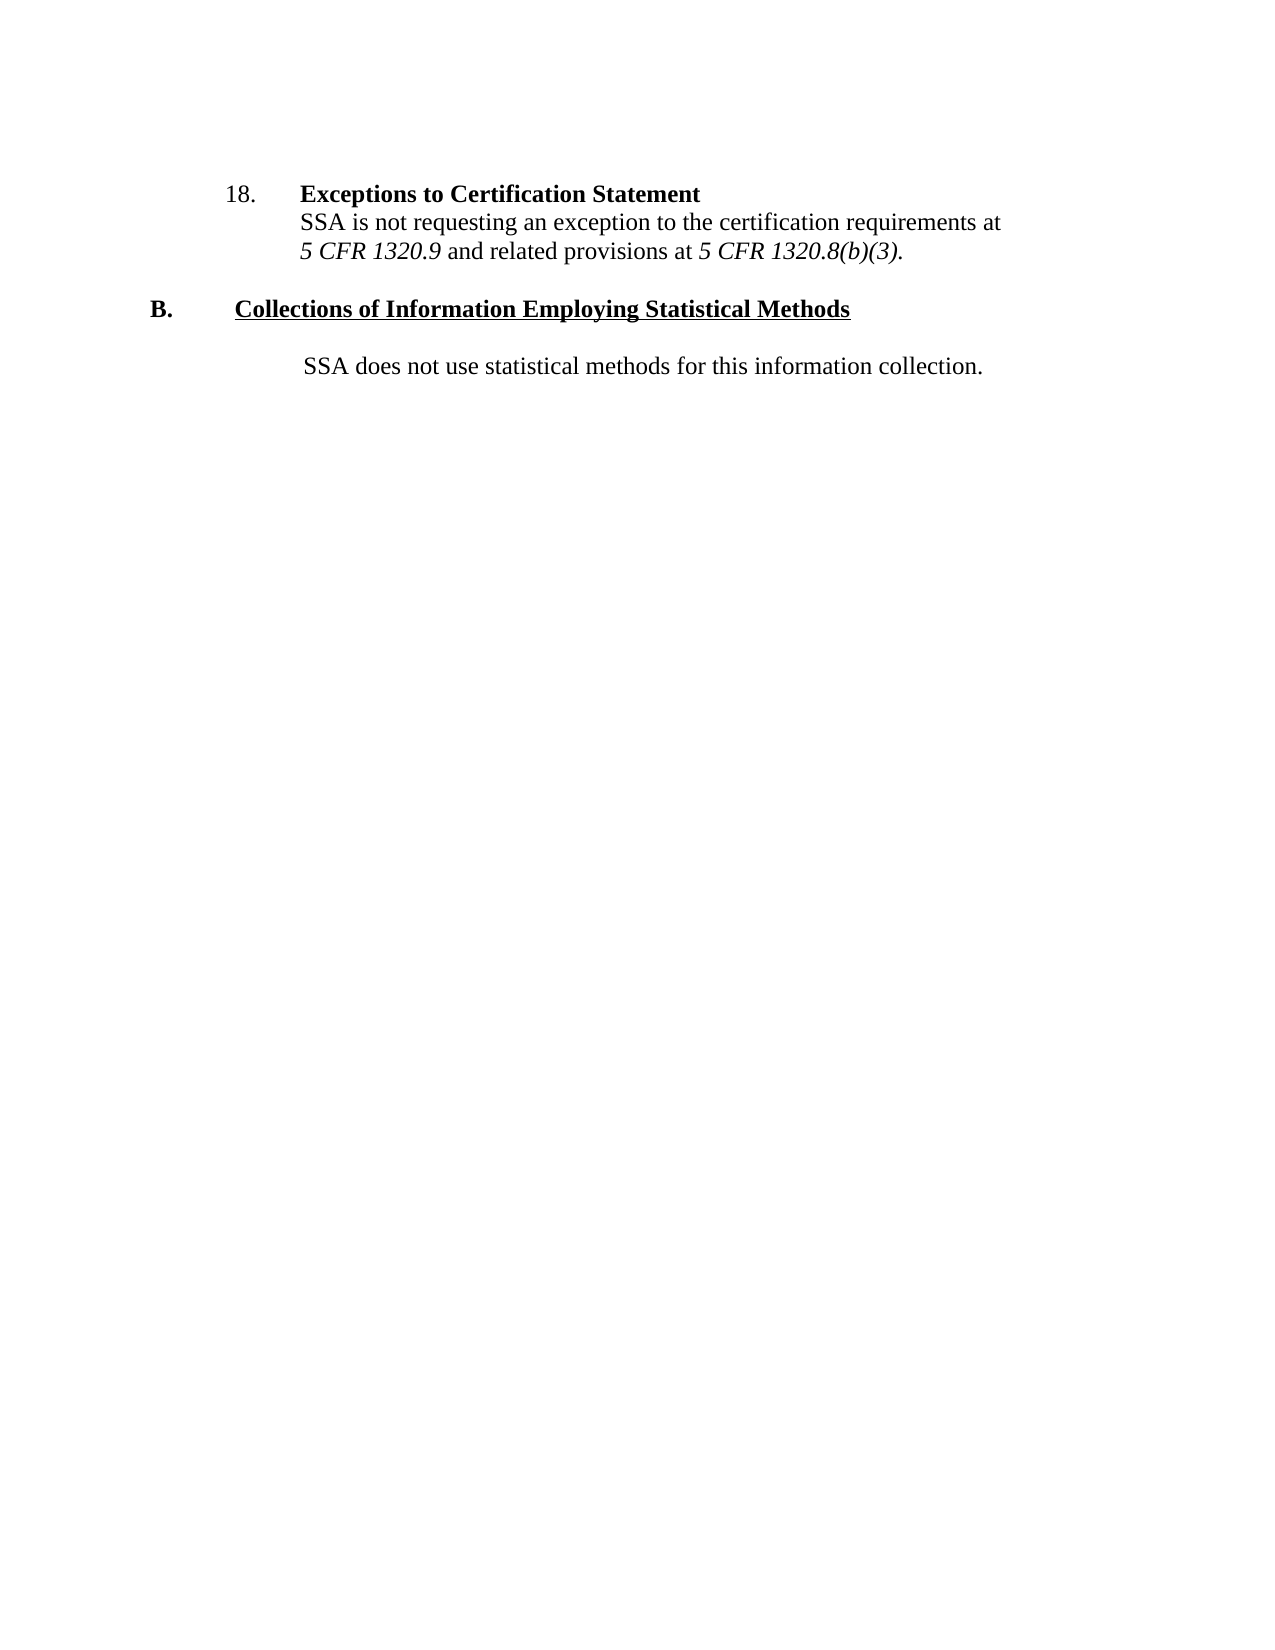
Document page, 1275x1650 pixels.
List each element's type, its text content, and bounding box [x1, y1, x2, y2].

text B. Collections of Information Employing Statistical Methods [150, 294, 1125, 322]
text 5 CFR 1320.9 and related provisions at 5 CFR 1320.8(b)(3). [300, 236, 1125, 265]
text SSA is not requesting an exception to the certification requirements at [300, 207, 1125, 236]
list Exceptions to Certification Statement [225, 179, 1125, 207]
text SSA does not use statistical methods for this information collection. [150, 351, 1125, 380]
